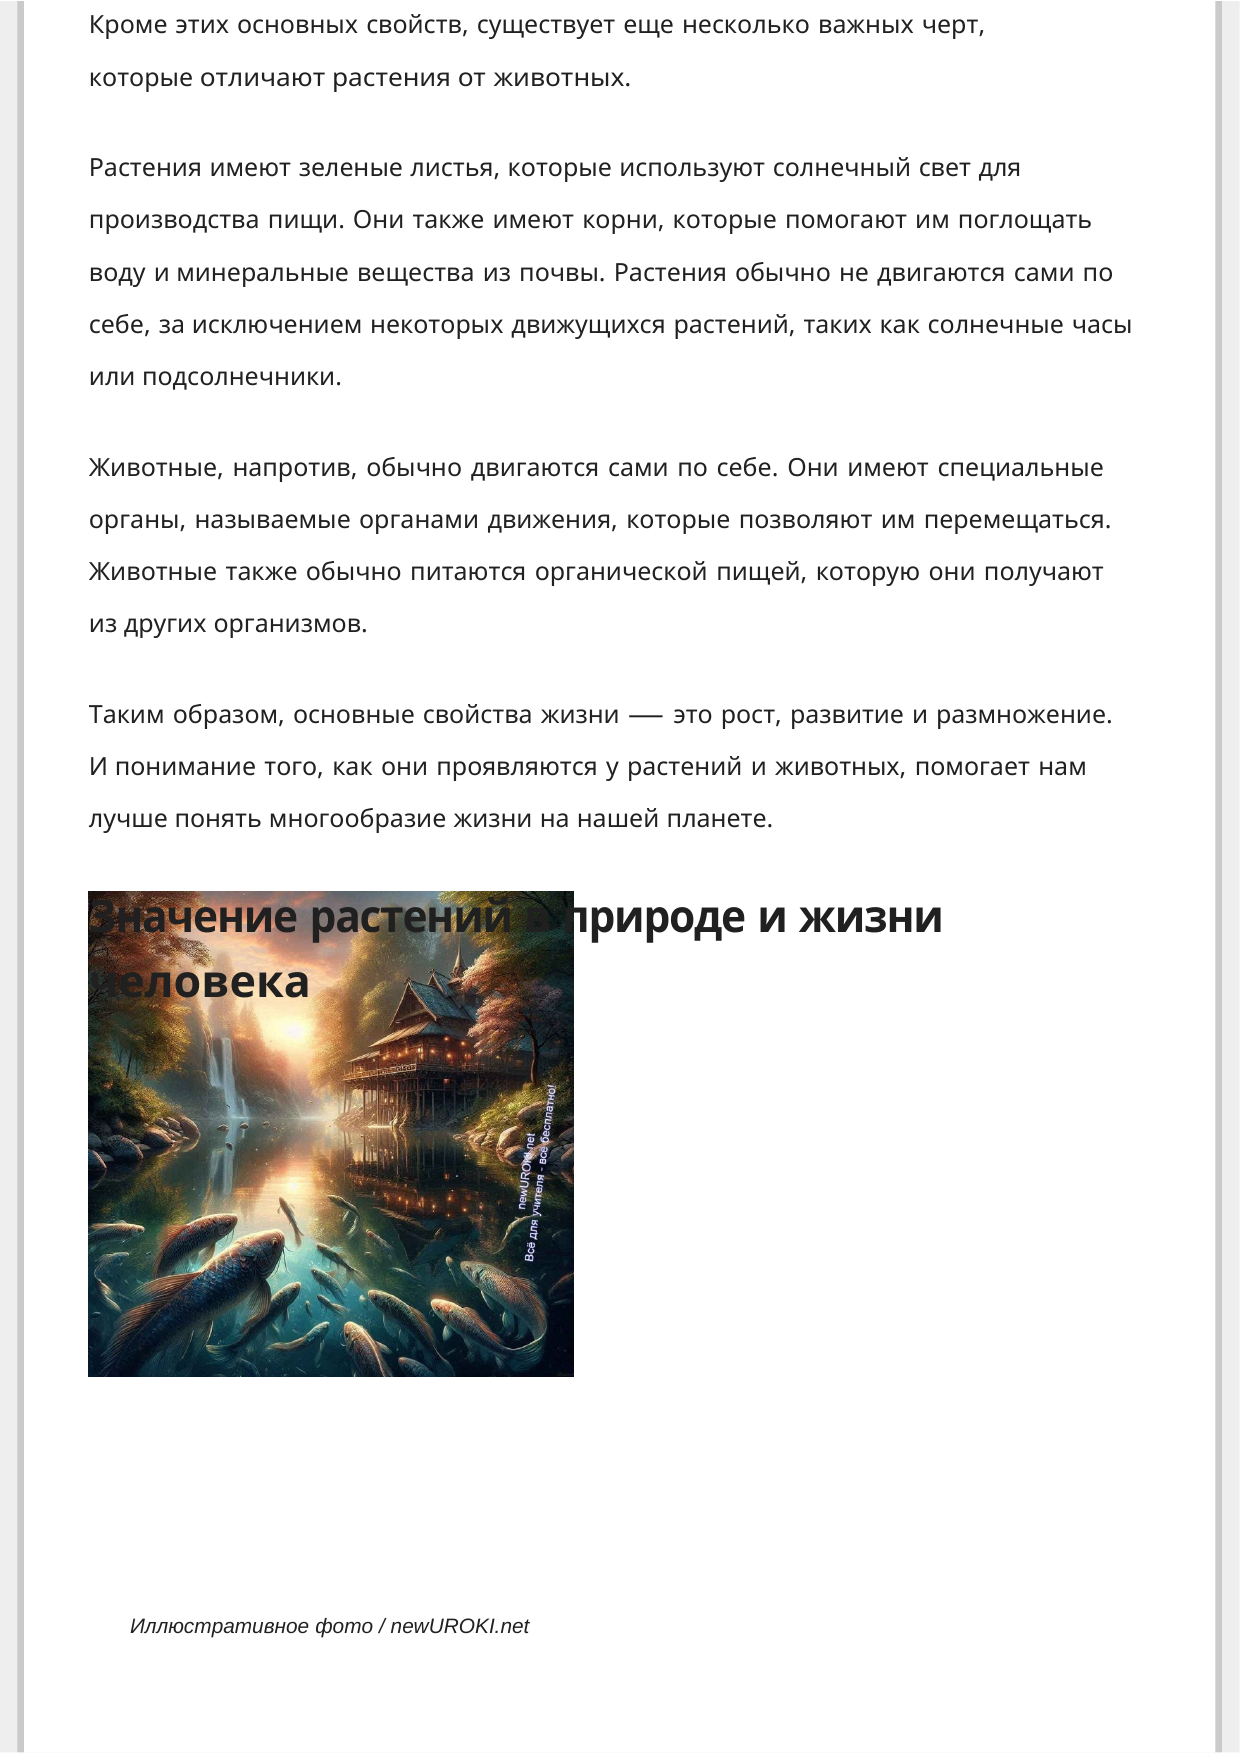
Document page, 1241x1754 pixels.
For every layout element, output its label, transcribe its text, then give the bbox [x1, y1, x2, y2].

subtitle Значение растений в природе и жизни человека [89, 884, 985, 1010]
picture [88, 891, 574, 1377]
text Кроме этих основных свойств, существует еще несколько важных черт, которые отличают растения от животных. [89, 7, 1067, 93]
text Таким образом, основные свойства жизни — это рост, развитие и размножение. И понимание того, как они проявляются у растений и животных, помогает нам лучше понять многообразие жизни на нашей планете. [89, 696, 1133, 834]
text Животные, напротив, обычно двигаются сами по себе. Они имеют специальные органы, называемые органами движения, которые позволяют им перемещаться. Животные также обычно питаются органической пищей, которую они получают из других организмов. [89, 449, 1133, 639]
text Растения имеют зеленые листья, которые используют солнечный свет для производства пищи. Они также имеют корни, которые помогают им поглощать воду и минеральные вещества из почвы. Растения обычно не двигаются сами по себе, за исключением некоторых движущихся растений, таких как солнечные часы или подсолнечники. [89, 150, 1133, 392]
text Иллюстративное фото / newUROKI.net [130, 1614, 1240, 1638]
